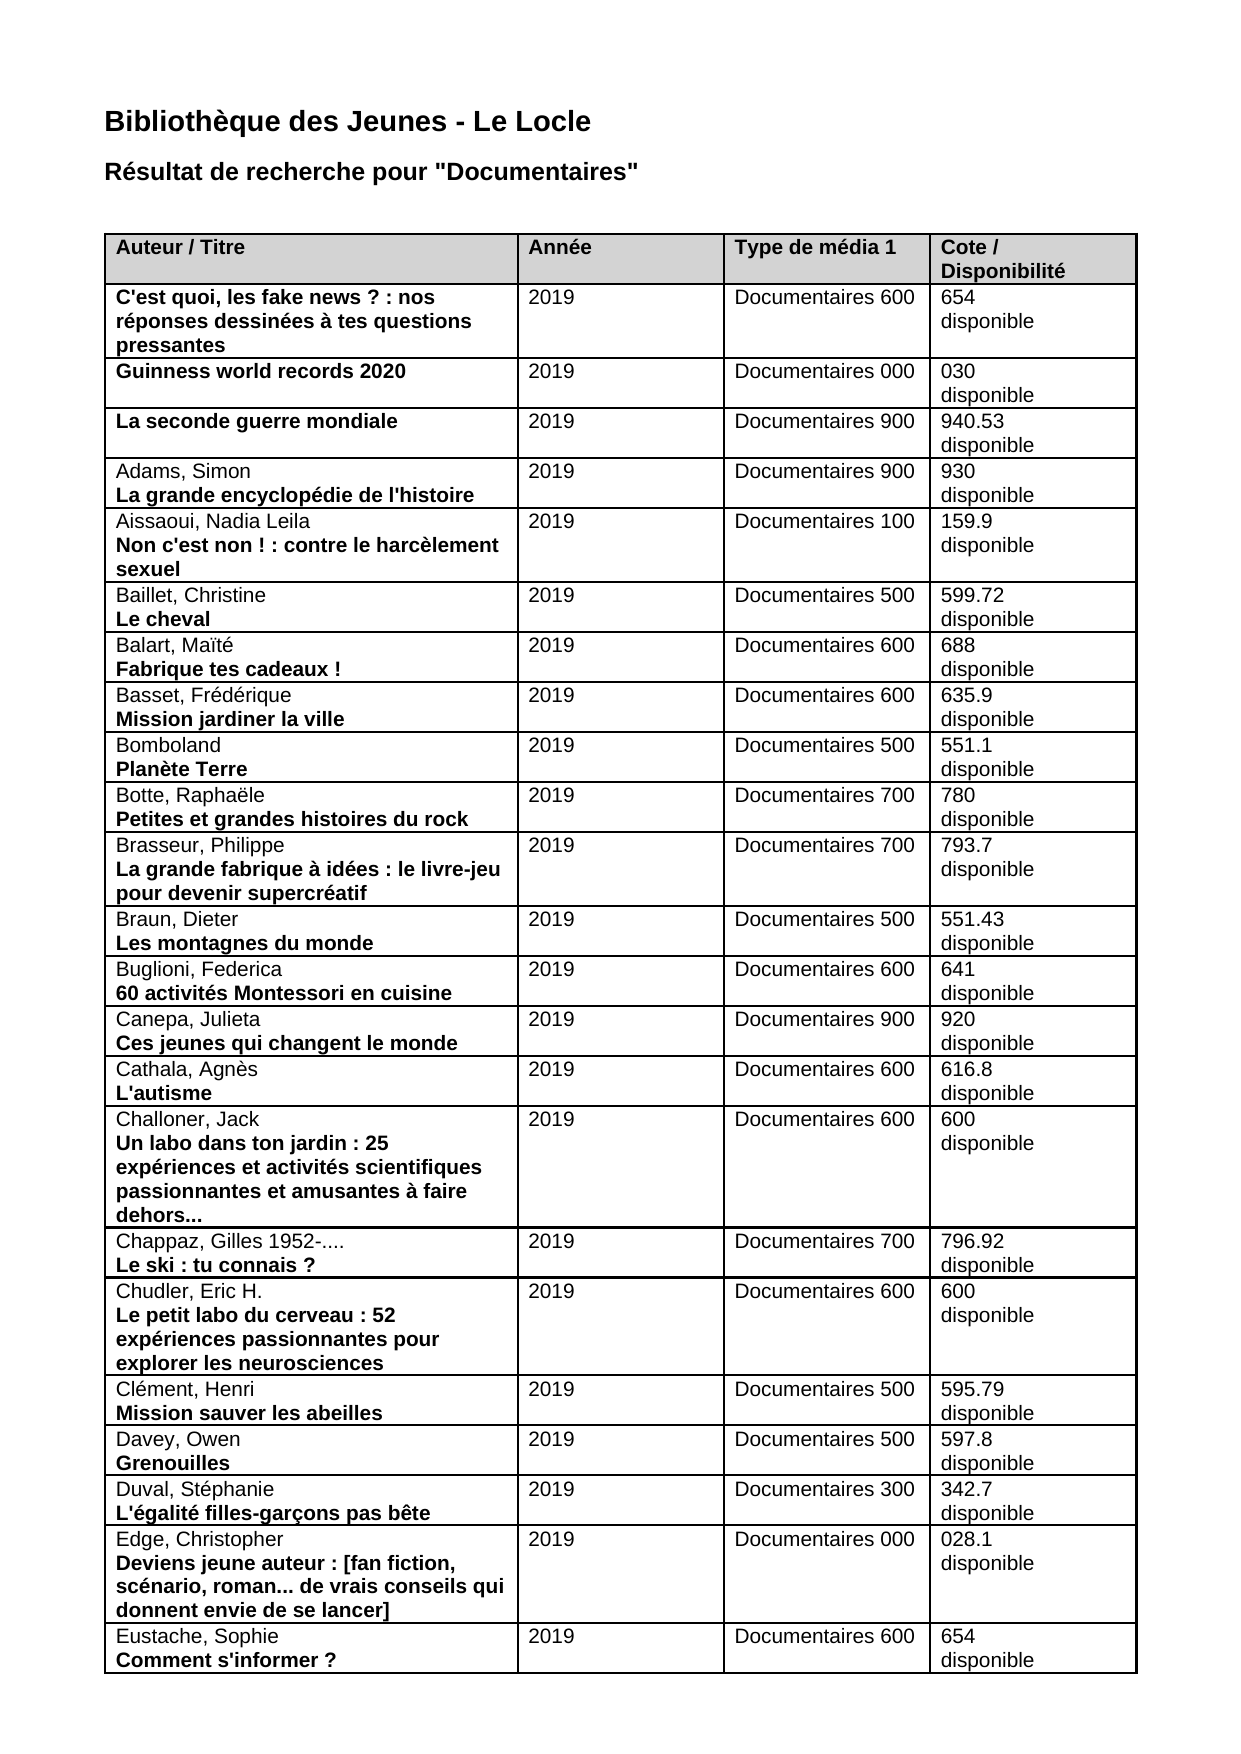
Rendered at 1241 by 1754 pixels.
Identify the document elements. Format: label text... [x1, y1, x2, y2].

table_cell Documentaires 300 [725, 1476, 929, 1524]
table_cell Buglioni, Federica 60 activités Montessori en cuisine [106, 957, 517, 1004]
table_cell 597.8 disponible [931, 1426, 1135, 1474]
table_cell Documentaires 500 [725, 907, 929, 954]
table_cell 2019 [519, 1007, 723, 1054]
table_cell 599.72 disponible [931, 583, 1135, 631]
table_cell 600 disponible [931, 1107, 1135, 1226]
table_cell 2019 [519, 1476, 723, 1524]
table_cell 030 disponible [931, 359, 1135, 407]
table_cell 616.8 disponible [931, 1057, 1135, 1104]
table_cell Documentaires 000 [725, 1526, 929, 1622]
text Bibliothèque des Jeunes - Le Locle [104, 104, 1136, 138]
table_cell 654 disponible [931, 1624, 1135, 1672]
table_cell 2019 [519, 907, 723, 954]
table_cell 551.1 disponible [931, 733, 1135, 781]
table_cell Duval, Stéphanie L'égalité filles-garçons pas bête [106, 1476, 517, 1524]
table_cell Brasseur, Philippe La grande fabrique à idées : le livre-jeu pour devenir supercréatif [106, 833, 517, 904]
table_header Année [519, 235, 723, 283]
table_cell 2019 [519, 683, 723, 731]
table_cell 940.53 disponible [931, 409, 1135, 457]
table_cell 796.92 disponible [931, 1229, 1135, 1276]
table_cell 2019 [519, 359, 723, 407]
table_cell 159.9 disponible [931, 509, 1135, 581]
table_cell Documentaires 600 [725, 285, 929, 357]
table_cell Documentaires 900 [725, 409, 929, 457]
table_cell 342.7 disponible [931, 1476, 1135, 1524]
table_cell Edge, Christopher Deviens jeune auteur : [fan fiction, scénario, roman... de vrais conseils qui donnent envie de se lancer] [106, 1526, 517, 1622]
table_cell 654 disponible [931, 285, 1135, 357]
table_cell Documentaires 700 [725, 783, 929, 831]
table_cell 2019 [519, 459, 723, 507]
table_cell 2019 [519, 783, 723, 831]
table_cell Chudler, Eric H. Le petit labo du cerveau : 52 expériences passionnantes pour explorer les neurosciences [106, 1279, 517, 1374]
text Résultat de recherche pour "Documentaires" [104, 156, 1136, 185]
table_cell Documentaires 600 [725, 1624, 929, 1672]
table_cell Challoner, Jack Un labo dans ton jardin : 25 expériences et activités scientifiques passionnantes et amusantes à faire dehors... [106, 1107, 517, 1226]
table_cell 551.43 disponible [931, 907, 1135, 954]
table_cell Guinness world records 2020 [106, 359, 517, 407]
table_cell 2019 [519, 1624, 723, 1672]
table_cell 2019 [519, 1279, 723, 1374]
table_header Auteur / Titre [106, 235, 517, 283]
table_cell 600 disponible [931, 1279, 1135, 1374]
table_cell 780 disponible [931, 783, 1135, 831]
table_cell 635.9 disponible [931, 683, 1135, 731]
table_cell Clément, Henri Mission sauver les abeilles [106, 1376, 517, 1424]
table_cell Baillet, Christine Le cheval [106, 583, 517, 631]
table_cell 2019 [519, 1107, 723, 1226]
table_cell 2019 [519, 1057, 723, 1104]
table_cell Adams, Simon La grande encyclopédie de l'histoire [106, 459, 517, 507]
table_cell Documentaires 000 [725, 359, 929, 407]
table_cell Documentaires 600 [725, 683, 929, 731]
table_cell Basset, Frédérique Mission jardiner la ville [106, 683, 517, 731]
table_cell 2019 [519, 1426, 723, 1474]
table_cell 2019 [519, 1229, 723, 1276]
table_header Cote / Disponibilité [931, 235, 1135, 283]
table_cell La seconde guerre mondiale [106, 409, 517, 457]
table_cell Documentaires 600 [725, 1057, 929, 1104]
table_cell 930 disponible [931, 459, 1135, 507]
table_cell Documentaires 900 [725, 1007, 929, 1054]
table_header Type de média 1 [725, 235, 929, 283]
table_cell 793.7 disponible [931, 833, 1135, 904]
table_cell Documentaires 600 [725, 633, 929, 681]
table_cell 2019 [519, 633, 723, 681]
table_cell 2019 [519, 833, 723, 904]
table_cell Davey, Owen Grenouilles [106, 1426, 517, 1474]
table_cell Documentaires 600 [725, 1107, 929, 1226]
table_cell Documentaires 500 [725, 583, 929, 631]
table_cell Aissaoui, Nadia Leila Non c'est non ! : contre le harcèlement sexuel [106, 509, 517, 581]
table_cell 641 disponible [931, 957, 1135, 1004]
table_cell Chappaz, Gilles 1952-.... Le ski : tu connais ? [106, 1229, 517, 1276]
table_cell Documentaires 500 [725, 1376, 929, 1424]
table_cell Documentaires 100 [725, 509, 929, 581]
table_cell Documentaires 600 [725, 957, 929, 1004]
table_cell Canepa, Julieta Ces jeunes qui changent le monde [106, 1007, 517, 1054]
table_cell 688 disponible [931, 633, 1135, 681]
table_cell Bomboland Planète Terre [106, 733, 517, 781]
table_cell Braun, Dieter Les montagnes du monde [106, 907, 517, 954]
table_cell 2019 [519, 1376, 723, 1424]
table_cell Documentaires 500 [725, 1426, 929, 1474]
table_cell 2019 [519, 733, 723, 781]
table_cell 2019 [519, 409, 723, 457]
table_cell Documentaires 700 [725, 1229, 929, 1276]
table_cell Documentaires 500 [725, 733, 929, 781]
table_cell Documentaires 600 [725, 1279, 929, 1374]
table_cell 2019 [519, 285, 723, 357]
table_cell Cathala, Agnès L'autisme [106, 1057, 517, 1104]
table_cell C'est quoi, les fake news ? : nos réponses dessinées à tes questions pressantes [106, 285, 517, 357]
table_cell 2019 [519, 583, 723, 631]
table_cell Botte, Raphaële Petites et grandes histoires du rock [106, 783, 517, 831]
table_cell 2019 [519, 509, 723, 581]
table_cell 2019 [519, 957, 723, 1004]
table_cell Eustache, Sophie Comment s'informer ? [106, 1624, 517, 1672]
table_cell 595.79 disponible [931, 1376, 1135, 1424]
table_cell 920 disponible [931, 1007, 1135, 1054]
table_cell Documentaires 700 [725, 833, 929, 904]
table_cell Balart, Maïté Fabrique tes cadeaux ! [106, 633, 517, 681]
table_cell 2019 [519, 1526, 723, 1622]
table_cell Documentaires 900 [725, 459, 929, 507]
table_cell 028.1 disponible [931, 1526, 1135, 1622]
